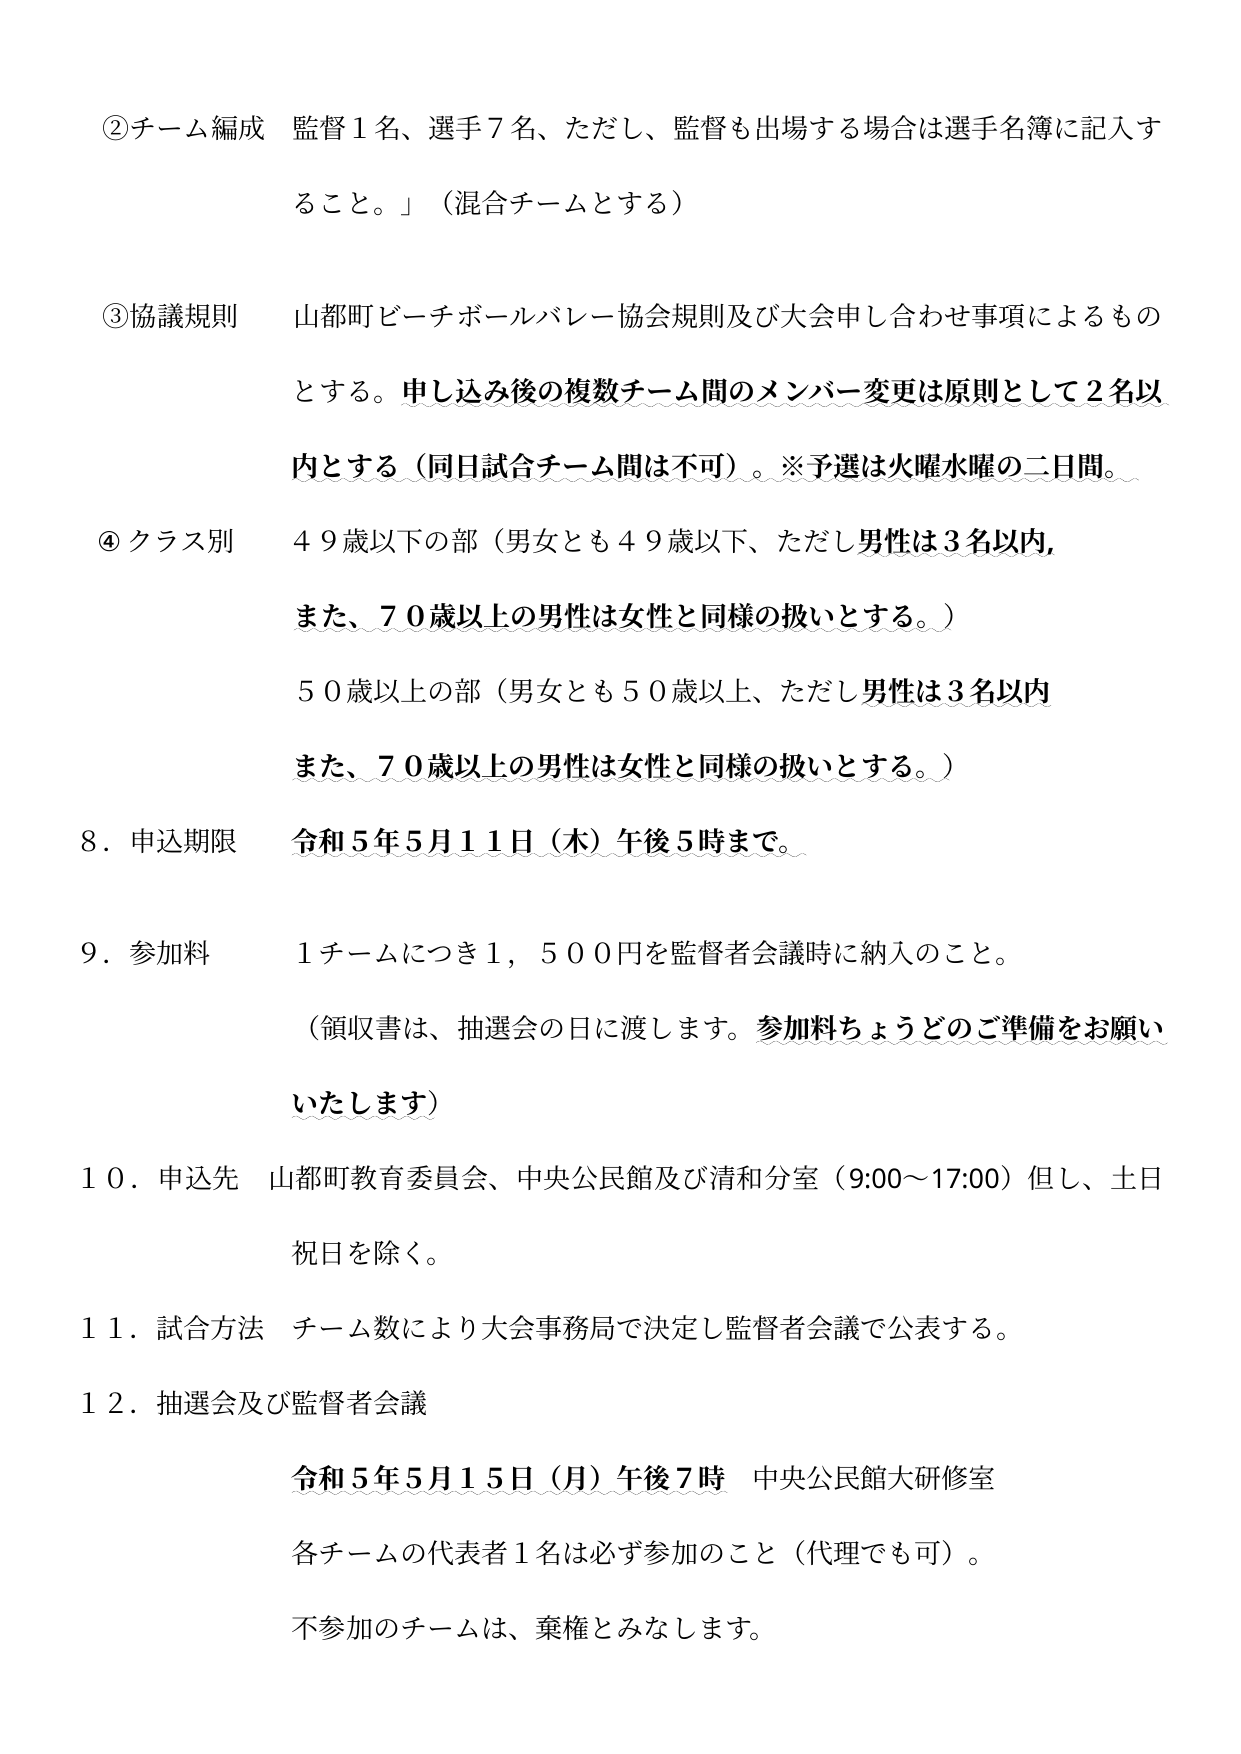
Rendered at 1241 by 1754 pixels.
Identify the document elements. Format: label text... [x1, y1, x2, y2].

text また、７０歳以上の男性は女性と同様の扱いとする。） [294, 577, 1165, 652]
text ②チーム編成 監督１名、選手７名、ただし、監督も出場する場合は選手名簿に記入すること。」（混合チームとする） [75, 89, 1165, 239]
text ③協議規則 山都町ビーチボールバレー協会規則及び大会申し合わせ事項によるものとする。申し込み後の複数チーム間のメンバー変更は原則として２名以内とする（同日試合チーム間は不可）。※予選は火曜水曜の二日間。 [75, 277, 1165, 502]
text １１．試合方法 チーム数により大会事務局で決定し監督者会議で公表する。 [75, 1289, 1165, 1364]
text ８．申込期限 令和５年５月１１日（木）午後５時まで。 [75, 802, 1165, 877]
text 令和５年５月１５日（月）午後７時 中央公民館大研修室 [75, 1439, 1165, 1514]
text ④クラス別 ４９歳以下の部（男女とも４９歳以下、ただし男性は３名以内, [97, 502, 1165, 577]
text 不参加のチームは、棄権とみなします。 [75, 1589, 1165, 1664]
text また、７０歳以上の男性は女性と同様の扱いとする。） [292, 727, 1165, 802]
text 各チームの代表者１名は必ず参加のこと（代理でも可）。 [75, 1514, 1165, 1589]
text １０．申込先 山都町教育委員会、中央公民館及び清和分室（9:00～17:00）但し、土日祝日を除く。 [75, 1139, 1165, 1289]
text １２．抽選会及び監督者会議 [75, 1364, 1165, 1439]
text ９．参加料 １チームにつき１，５００円を監督者会議時に納入のこと。 [75, 914, 1165, 989]
text ５０歳以上の部（男女とも５０歳以上、ただし男性は３名以内 [292, 652, 1165, 727]
text （領収書は、抽選会の日に渡します。参加料ちょうどのご準備をお願いいたします） [75, 989, 1165, 1139]
